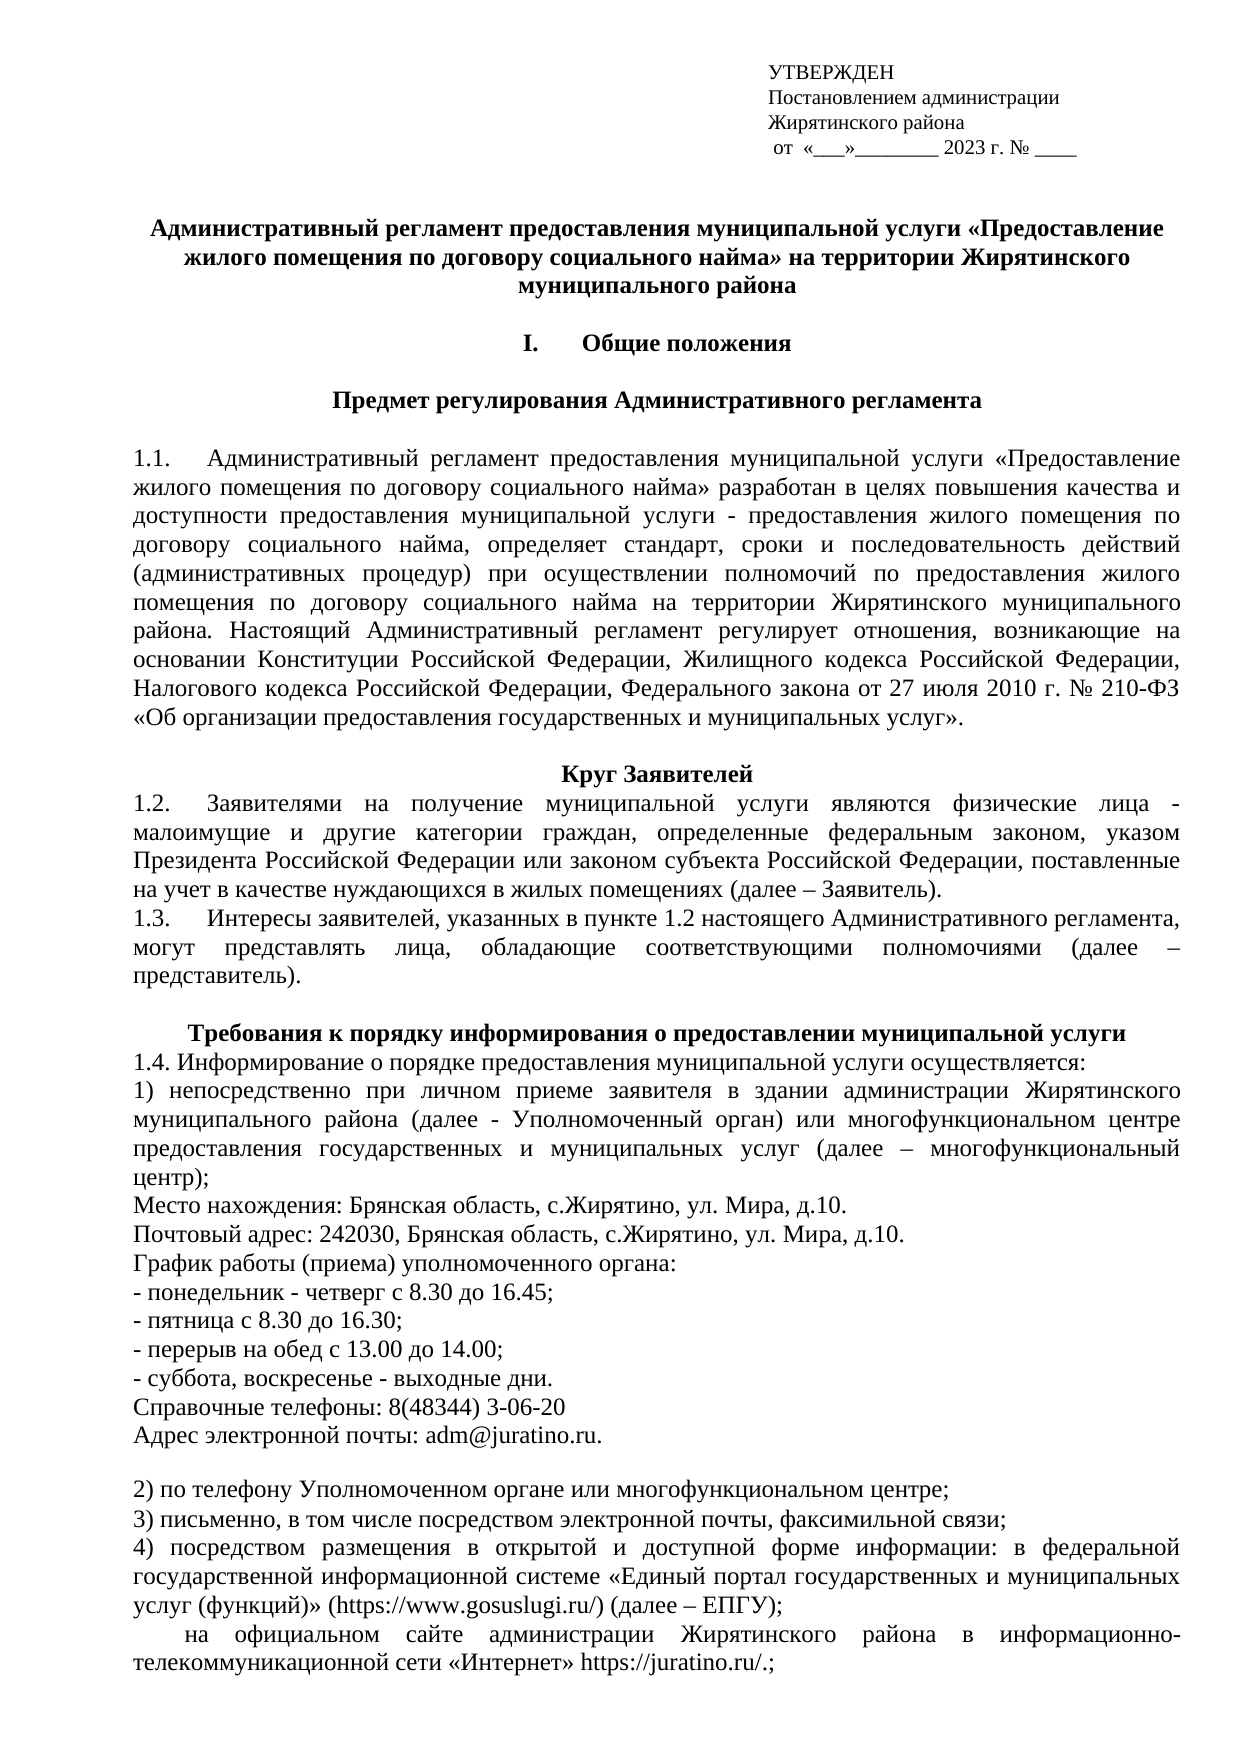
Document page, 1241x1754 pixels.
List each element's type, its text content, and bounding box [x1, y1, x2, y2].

text 2) по телефону Уполномоченном органе или многофункциональном центре; [133, 1474, 1152, 1503]
text - понедельник - четверг с 8.30 до 16.45; [133, 1277, 1181, 1305]
text - суббота, воскресенье - выходные дни. [133, 1363, 1181, 1392]
text - пятница с 8.30 до 16.30; [133, 1305, 1181, 1334]
text Почтовый адрес: 242030, Брянская область, с.Жирятино, ул. Мира, д.10. [133, 1219, 1181, 1248]
text 1.4. Информирование о порядке предоставления муниципальной услуги осуществляется: [133, 1047, 1181, 1075]
list Административный регламент предоставления муниципальной услуги «Предоставление жилого помещения по договору социального найма» разработан в целях повышения качества и доступности предоставления муниципальной услуги - предоставления жилого помещения по договору социального найма, определяет стандарт, сроки и последовательность действий (административных процедур) при осуществлении полномочий по предоставления жилого помещения по договору социального найма на территории Жирятинского муниципального района. Настоящий Административный регламент регулирует отношения, возникающие на основании Конституции Российской Федерации, Жилищного кодекса Российской Федерации, Налогового кодекса Российской Федерации, Федерального закона от 27 июля 2010 г. № 210-ФЗ «Об организации предоставления государственных и муниципальных услуг». [133, 443, 1181, 730]
text Требования к порядку информирования о предоставлении муниципальной услуги [133, 1018, 1181, 1047]
text Круг Заявителей [133, 759, 1181, 788]
text от «___»________ 2023 г. № ____ [768, 134, 1181, 159]
text Справочные телефоны: 8(48344) 3-06-20 [133, 1392, 1181, 1420]
text на официальном сайте администрации Жирятинского района в информационно-телекоммуникационной сети «Интернет» https://juratino.ru/.; [133, 1619, 1181, 1676]
list Интересы заявителей, указанных в пункте 1.2 настоящего Административного регламента, могут представлять лица, обладающие соответствующими полномочиями (далее – представитель). [133, 903, 1181, 989]
text 3) письменно, в том числе посредством электронной почты, факсимильной связи; [133, 1504, 1181, 1532]
text Административный регламент предоставления муниципальной услуги «Предоставление жилого помещения по договору социального найма» на территории Жирятинского муниципального района [133, 213, 1181, 299]
text УТВЕРЖДЕН Постановлением администрации Жирятинского района [768, 59, 1181, 134]
text 1) непосредственно при личном приеме заявителя в здании администрации Жирятинского муниципального района (далее - Уполномоченный орган) или многофункциональном центре предоставления государственных и муниципальных услуг (далее – многофункциональный центр); [133, 1075, 1181, 1190]
text Предмет регулирования Административного регламента [133, 385, 1181, 414]
list Заявителями на получение муниципальной услуги являются физические лица - малоимущие и другие категории граждан, определенные федеральным законом, указом Президента Российской Федерации или законом субъекта Российской Федерации, поставленные на учет в качестве нуждающихся в жилых помещениях (далее – Заявитель). [133, 788, 1181, 903]
text Место нахождения: Брянская область, с.Жирятино, ул. Мира, д.10. [133, 1190, 1181, 1219]
text - перерыв на обед с 13.00 до 14.00; [133, 1334, 1181, 1363]
list Общие положения [133, 328, 1181, 357]
text 4) посредством размещения в открытой и доступной форме информации: в федеральной государственной информационной системе «Единый портал государственных и муниципальных услуг (функций)» (https://www.gosuslugi.ru/) (далее – ЕПГУ); [133, 1532, 1181, 1619]
text Адрес электронной почты: adm@juratino.ru. [133, 1420, 1181, 1449]
text График работы (приема) уполномоченного органа: [133, 1248, 1181, 1277]
